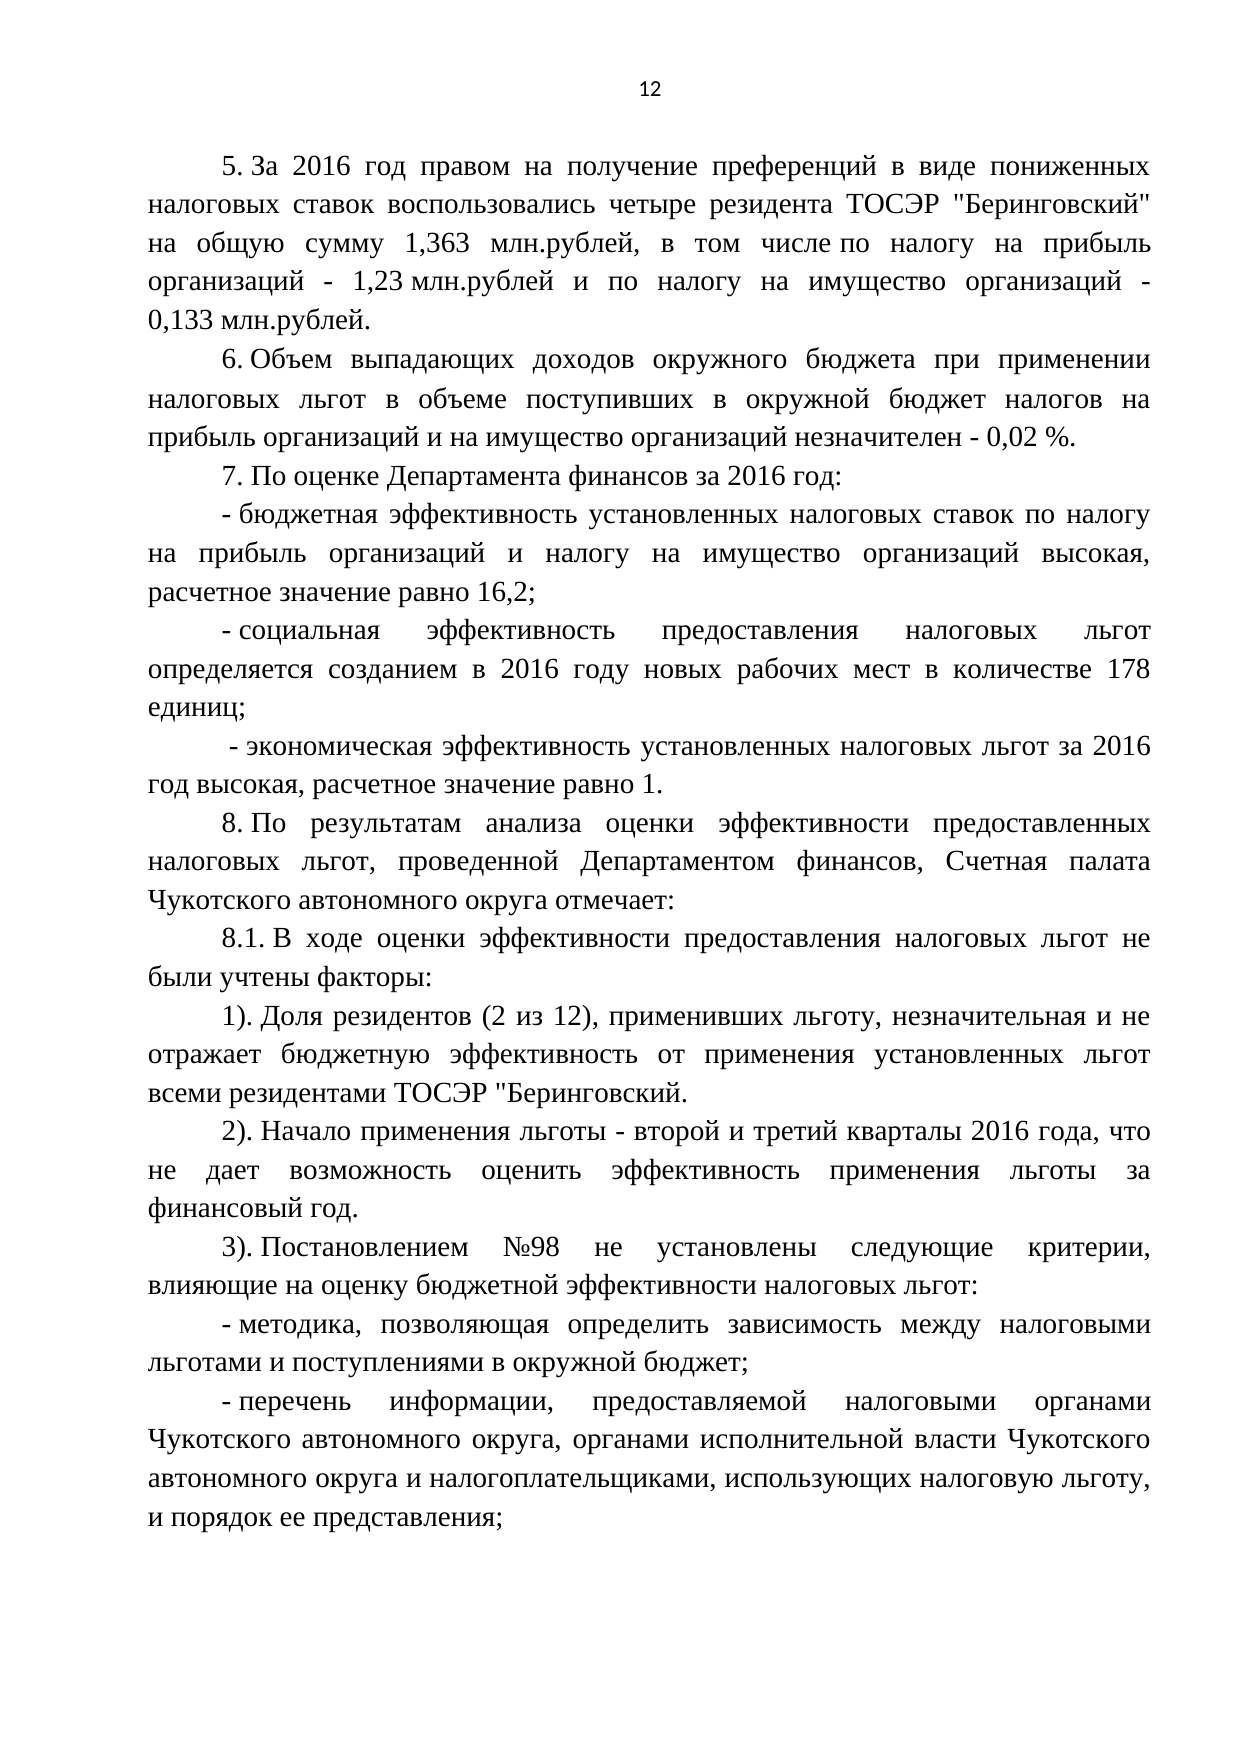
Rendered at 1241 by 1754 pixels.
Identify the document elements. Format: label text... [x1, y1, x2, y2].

text 6. Объем выпадающих доходов окружного бюджета при применении налоговых льгот в объеме поступивших в окружной бюджет налогов на прибыль организаций и на имущество организаций незначителен - 0,02 %. [148, 340, 1152, 453]
text 1). Доля резидентов (2 из 12), применивших льготу, незначительная и не отражает бюджетную эффективность от применения установленных льгот всеми резидентами ТОСЭР "Беринговский. [148, 998, 1152, 1108]
text - методика, позволяющая определить зависимость между налоговыми льготами и поступлениями в окружной бюджет; [148, 1306, 1152, 1378]
text - социальная эффективность предоставления налоговых льгот определяется созданием в 2016 году новых рабочих мест в количестве 178 единиц; [148, 612, 1152, 723]
text 5. За 2016 год правом на получение преференций в виде пониженных налоговых ставок воспользовались четыре резидента ТОСЭР "Беринговский" на общую сумму 1,363 млн.рублей, в том числе по налогу на прибыль организаций - 1,23 млн.рублей и по налогу на имущество организаций - 0,133 млн.рублей. [148, 148, 1152, 335]
text 8.1. В ходе оценки эффективности предоставления налоговых льгот не были учтены факторы: [148, 921, 1152, 993]
text 7. По оценке Департамента финансов за 2016 год: [148, 458, 1152, 492]
text - экономическая эффективность установленных налоговых льгот за 2016 год высокая, расчетное значение равно 1. [148, 728, 1152, 800]
text 3). Постановлением №98 не установлены следующие критерии, влияющие на оценку бюджетной эффективности налоговых льгот: [148, 1229, 1152, 1301]
text - перечень информации, предоставляемой налоговыми органами Чукотского автономного округа, органами исполнительной власти Чукотского автономного округа и налогоплательщиками, использующих налоговую льготу, и порядок ее представления; [148, 1383, 1152, 1532]
text 8. По результатам анализа оценки эффективности предоставленных налоговых льгот, проведенной Департаментом финансов, Счетная палата Чукотского автономного округа отмечает: [148, 805, 1152, 916]
text 2). Начало применения льготы - второй и третий кварталы 2016 года, что не дает возможность оценить эффективность применения льготы за финансовый год. [148, 1113, 1152, 1224]
text - бюджетная эффективность установленных налоговых ставок по налогу на прибыль организаций и налогу на имущество организаций высокая, расчетное значение равно 16,2; [148, 497, 1152, 607]
